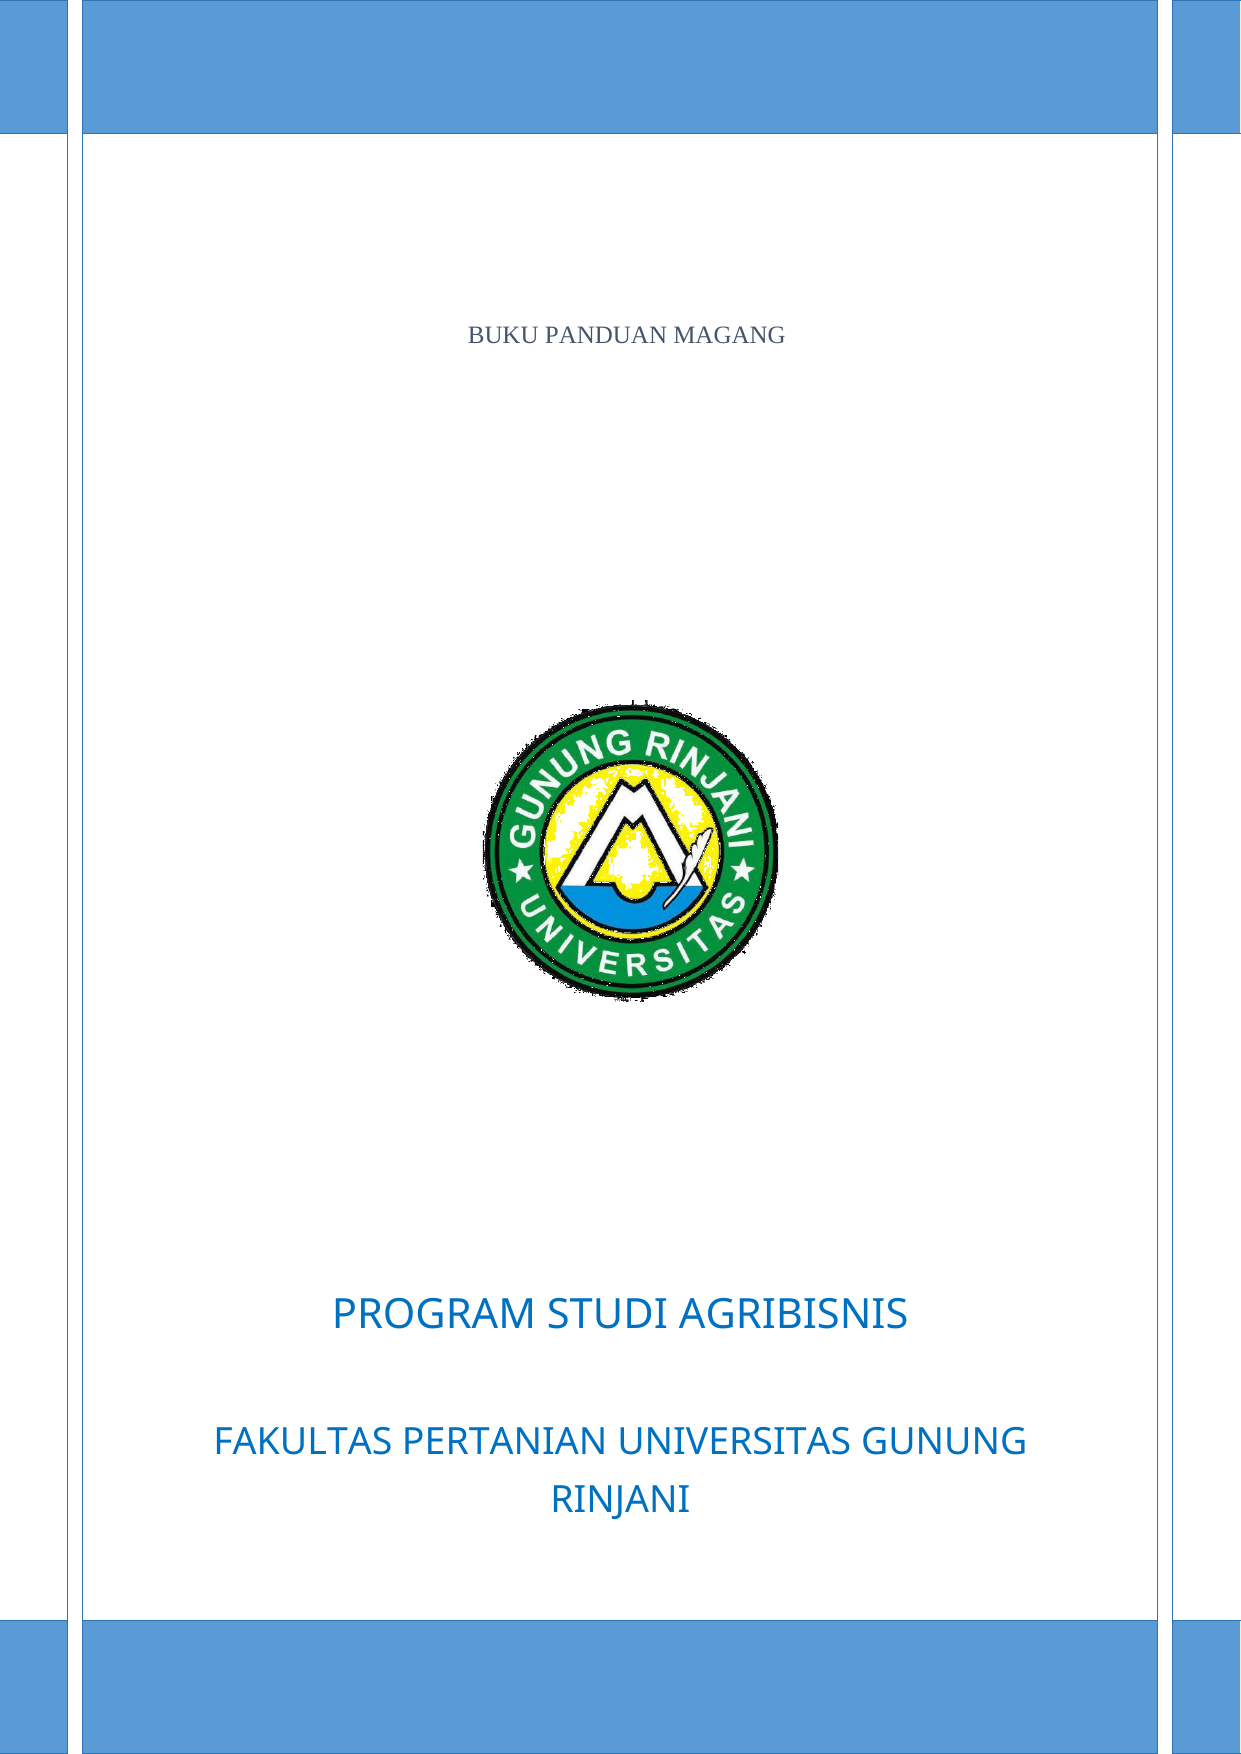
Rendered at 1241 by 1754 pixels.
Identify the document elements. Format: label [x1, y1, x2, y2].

picture [482, 700, 779, 1002]
